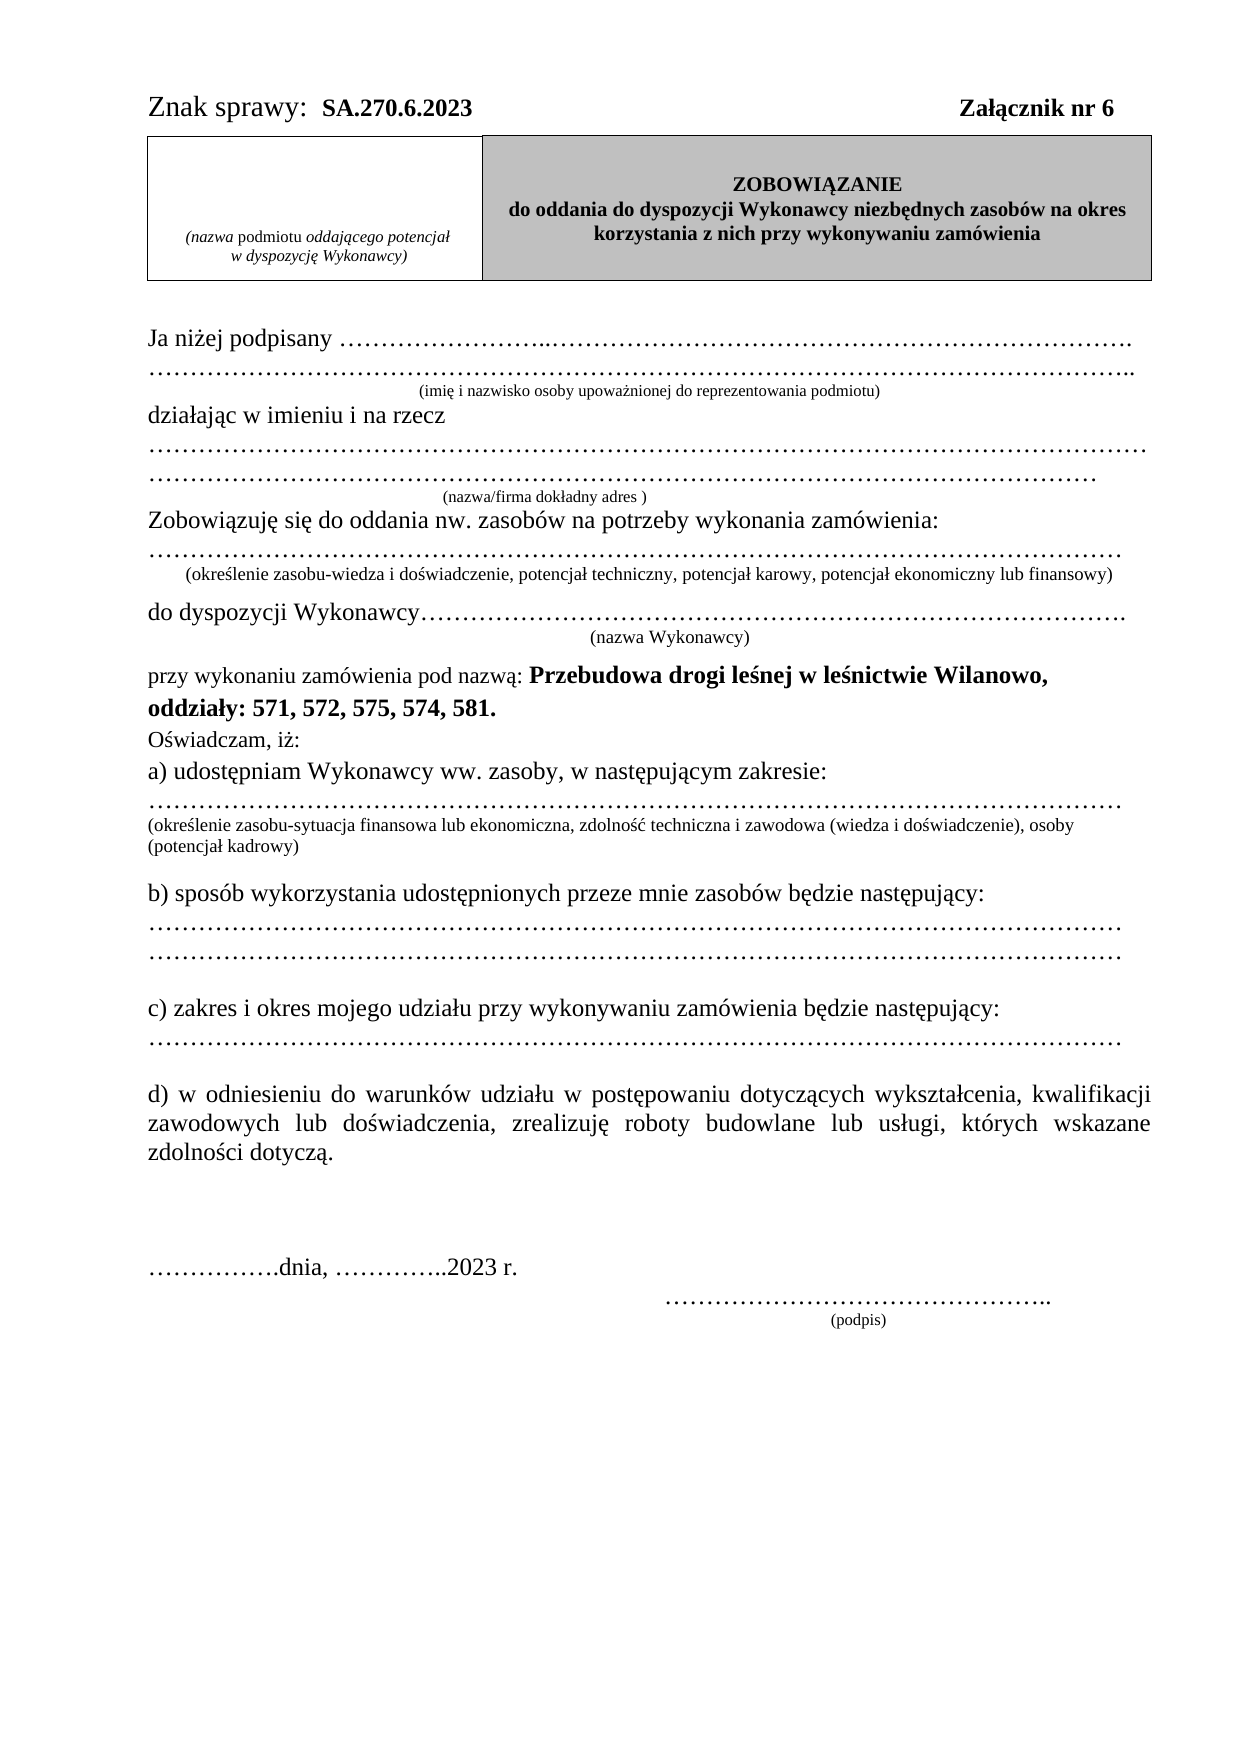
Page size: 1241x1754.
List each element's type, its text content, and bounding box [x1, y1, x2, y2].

text Oświadczam, iż: [148, 726, 1152, 752]
text b) sposób wykorzystania udostępnionych przeze mnie zasobów będzie następujący: [148, 878, 1152, 907]
text do dyspozycji Wykonawcy…………………………………………………………………………. [148, 597, 1152, 626]
text ……………………………………………………………………………………………………………………………………………………………………………………………………………… [148, 429, 1152, 486]
text …………….dnia, …………..2023 r. [148, 1252, 1152, 1281]
text Zobowiązuję się do oddania nw. zasobów na potrzeby wykonania zamówienia: [148, 506, 1152, 534]
text ……………………………………………………………………………………………………….. [148, 352, 1152, 381]
text (podpis) [148, 1309, 1152, 1329]
text Znak sprawy: SA.270.6.2023 Załącznik nr 6 [148, 89, 1152, 122]
text ……………………………………………………………………………………………………… [148, 534, 1152, 563]
text działając w imieniu i na rzecz [148, 400, 1152, 429]
text (nazwa/firma dokładny adres ) [369, 486, 1152, 506]
text c) zakres i okres mojego udziału przy wykonywaniu zamówienia będzie następujący: [148, 993, 1152, 1022]
text ……………………………………………………………………………………………………… [148, 1022, 1152, 1051]
text przy wykonaniu zamówienia pod nazwą: Przebudowa drogi leśnej w leśnictwie Wilanowo, oddziały: 571, 572, 575, 574, 581. [148, 660, 1152, 722]
text ……………………………………………………………………………………………………… [148, 907, 1152, 936]
text d) w odniesieniu do warunków udziału w postępowaniu dotyczących wykształcenia, kwalifikacji zawodowych lub doświadczenia, zrealizuję roboty budowlane lub usługi, których wskazane zdolności dotyczą. [148, 1079, 1152, 1166]
text ……………………………………….. [148, 1281, 1152, 1309]
text (imię i nazwisko osoby upoważnionej do reprezentowania podmiotu) [148, 381, 1152, 400]
text (określenie zasobu-wiedza i doświadczenie, potencjał techniczny, potencjał karowy, potencjał ekonomiczny lub finansowy) [148, 563, 1152, 584]
text (określenie zasobu-sytuacja finansowa lub ekonomiczna, zdolność techniczna i zawodowa (wiedza i doświadczenie), osoby (potencjał kadrowy) [148, 814, 1152, 857]
text Ja niżej podpisany ……………………..……………………………………………………………. [148, 323, 1152, 352]
text ……………………………………………………………………………………………………… [148, 785, 1152, 814]
text a) udostępniam Wykonawcy ww. zasoby, w następującym zakresie: [148, 756, 1152, 785]
text (nazwa Wykonawcy) [516, 626, 1152, 647]
text ……………………………………………………………………………………………………… [148, 936, 1152, 964]
